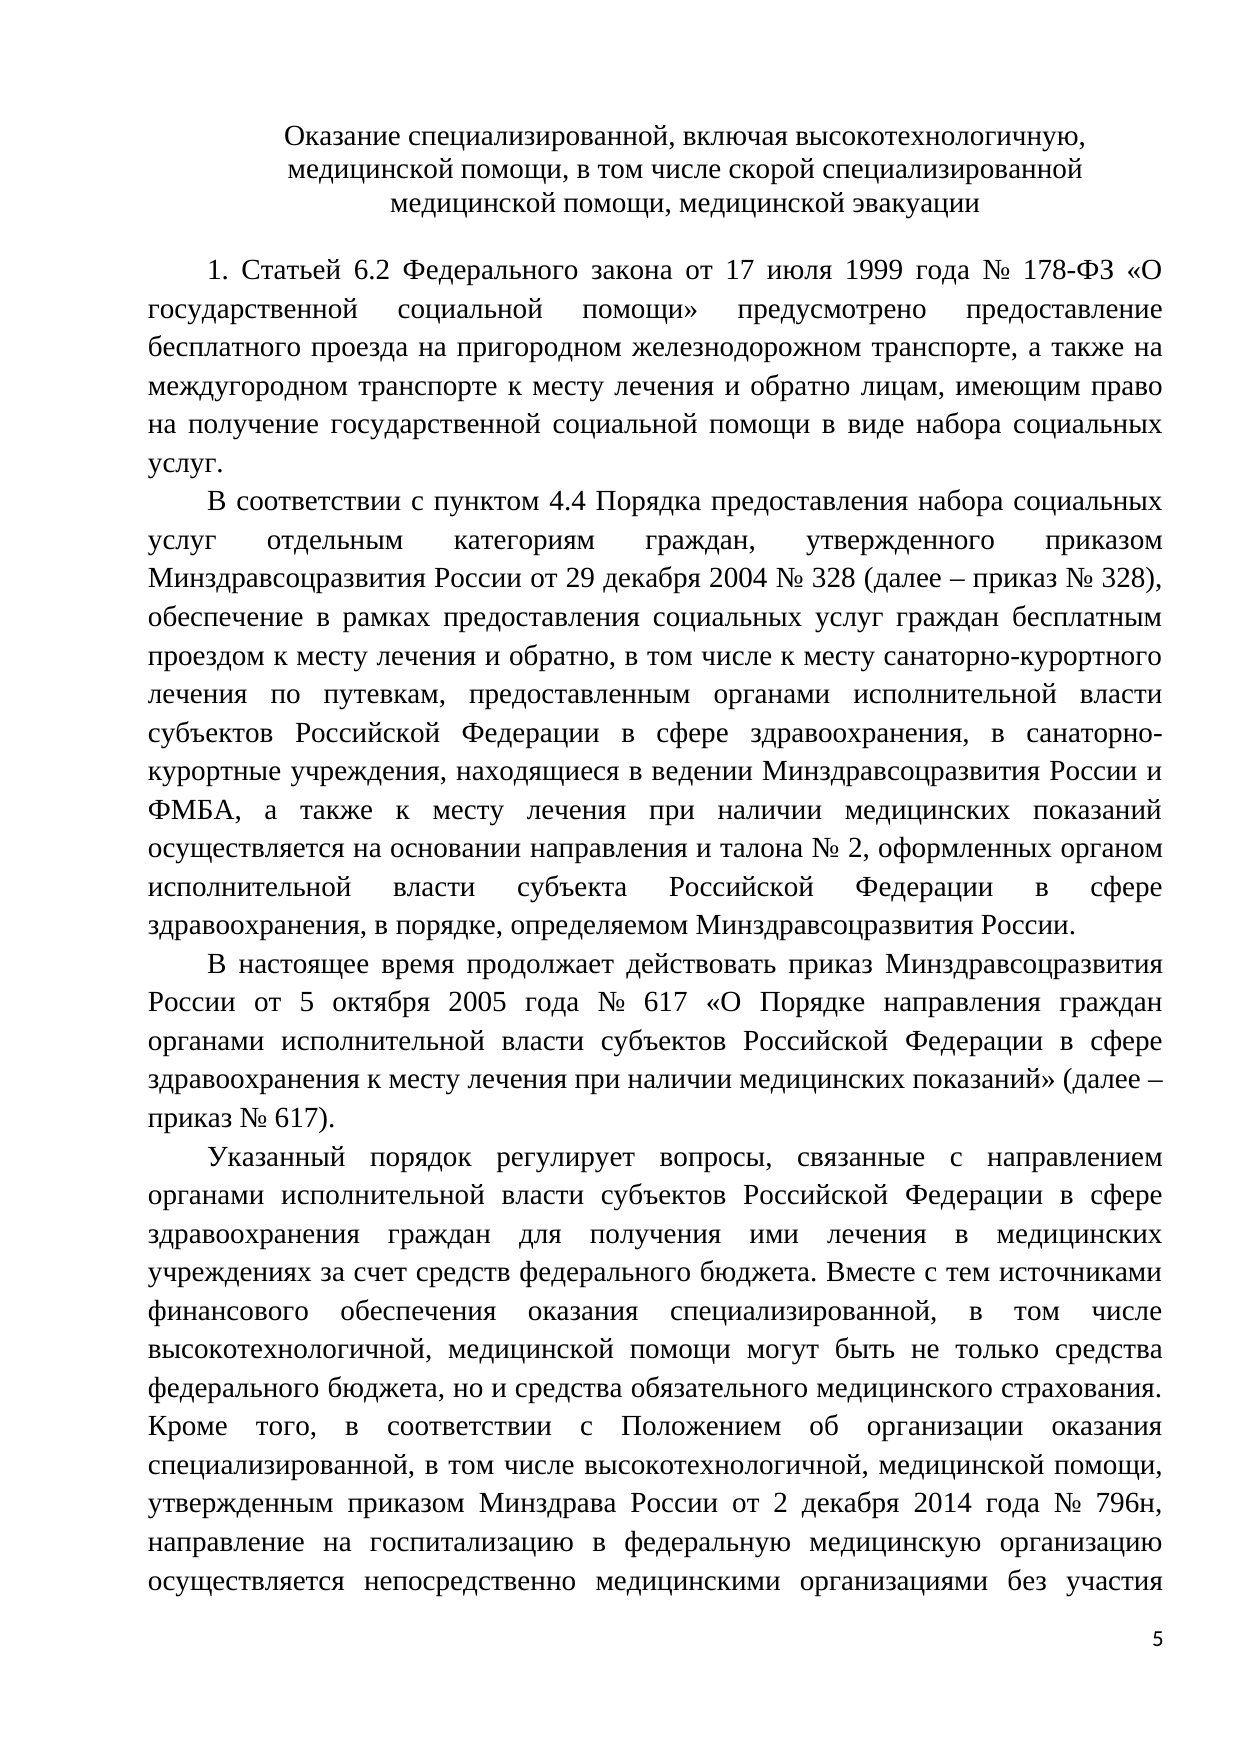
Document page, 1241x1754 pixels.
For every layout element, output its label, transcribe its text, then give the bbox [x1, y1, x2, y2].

text Оказание специализированной, включая высокотехнологичную, [148, 118, 1163, 152]
text 1. Статьей 6.2 Федерального закона от 17 июля 1999 года № 178-ФЗ «О государственной социальной помощи» предусмотрено предоставление бесплатного проезда на пригородном железнодорожном транспорте, а также на междугородном транспорте к месту лечения и обратно лицам, имеющим право на получение государственной социальной помощи в виде набора социальных услуг. [148, 252, 1163, 478]
text В настоящее время продолжает действовать приказ Минздравсоцразвития России от 5 октября 2005 года № 617 «О Порядке направления граждан органами исполнительной власти субъектов Российской Федерации в сфере здравоохранения к месту лечения при наличии медицинских показаний» (далее – приказ № 617). [148, 946, 1163, 1134]
text В соответствии с пунктом 4.4 Порядка предоставления набора социальных услуг отдельным категориям граждан, утвержденного приказом Минздравсоцразвития России от 29 декабря 2004 № 328 (далее – приказ № 328), обеспечение в рамках предоставления социальных услуг граждан бесплатным проездом к месту лечения и обратно, в том числе к месту санаторно-курортного лечения по путевкам, предоставленным органами исполнительной власти субъектов Российской Федерации в сфере здравоохранения, в санаторно-курортные учреждения, находящиеся в ведении Минздравсоцразвития России и ФМБА, а также к месту лечения при наличии медицинских показаний осуществляется на основании направления и талона № 2, оформленных органом исполнительной власти субъекта Российской Федерации в сфере здравоохранения, в порядке, определяемом Минздравсоцразвития России. [148, 483, 1163, 941]
text медицинской помощи, в том числе скорой специализированной [148, 152, 1163, 185]
text медицинской помощи, медицинской эвакуации [148, 185, 1163, 219]
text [148, 1139, 1163, 1596]
